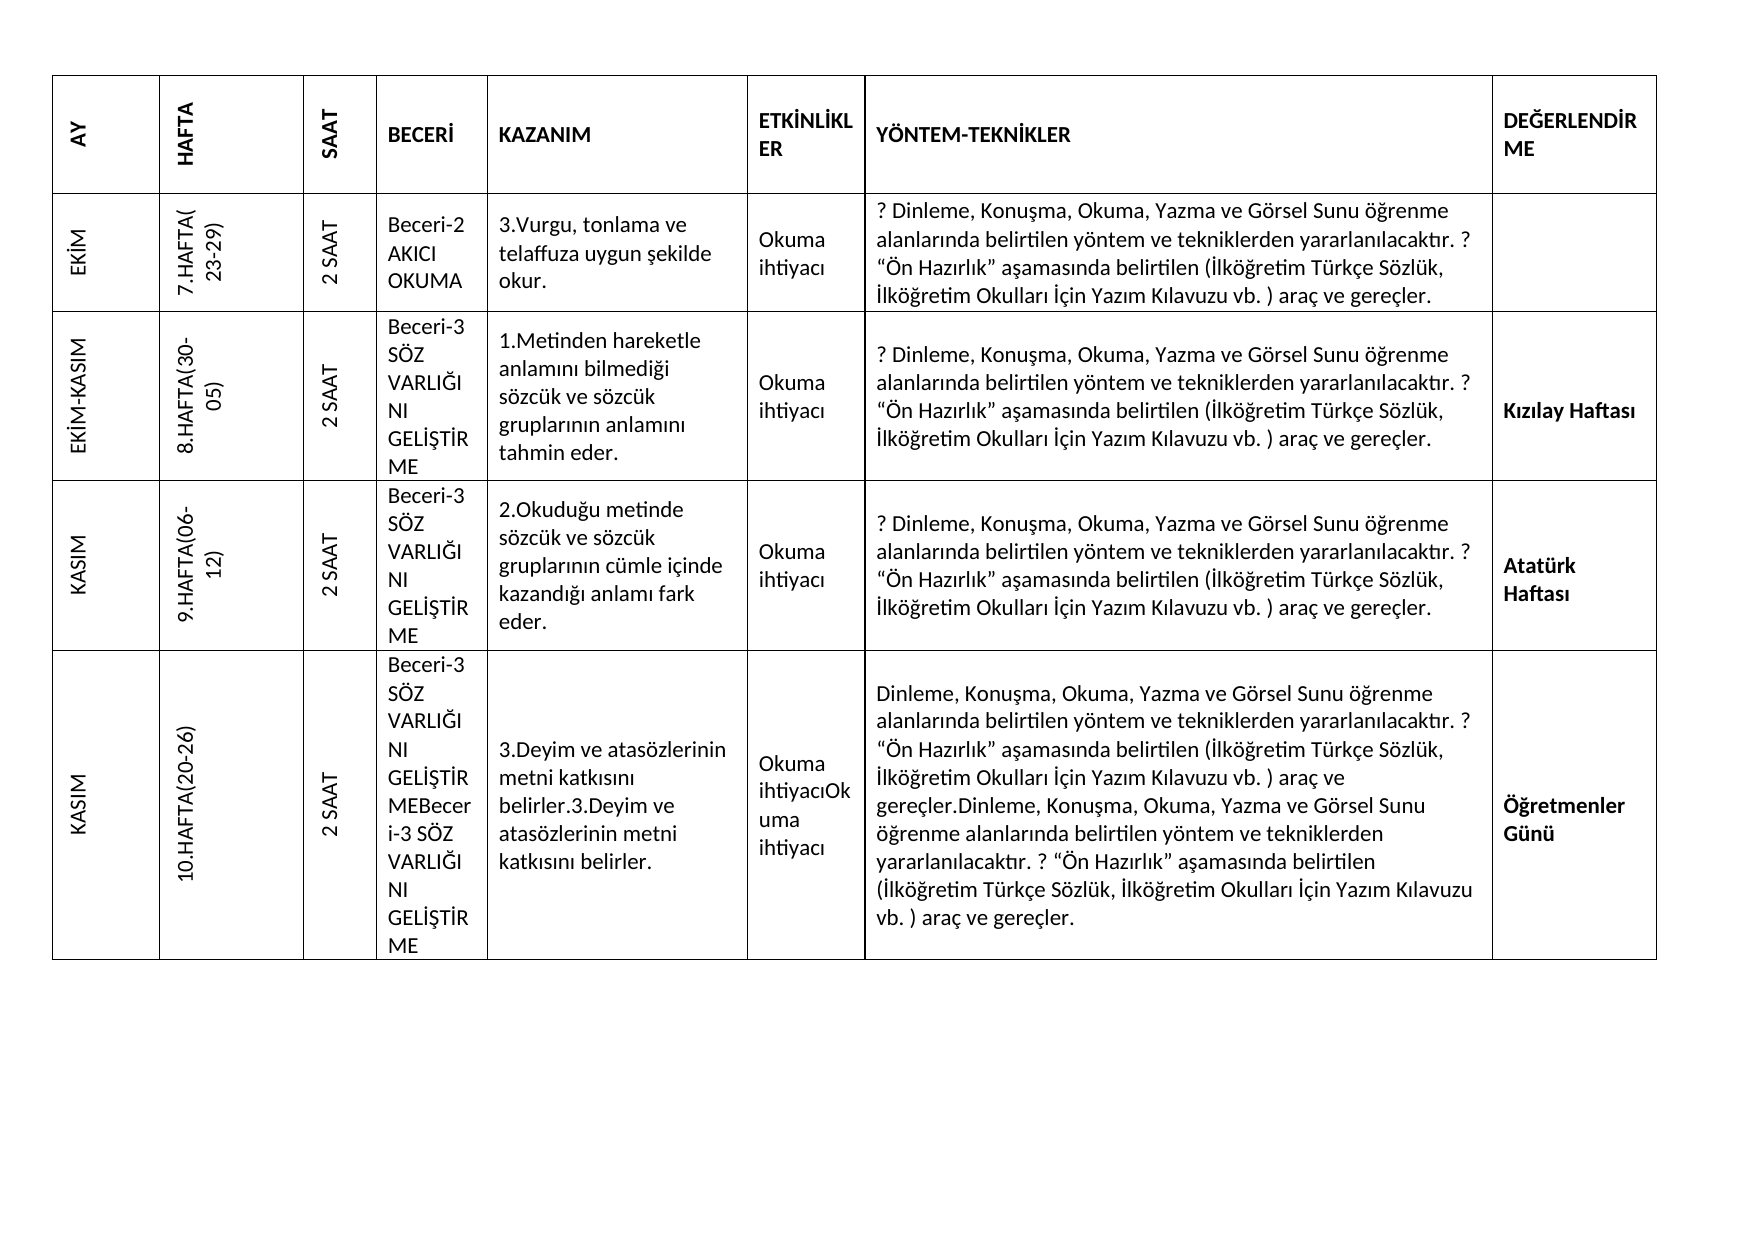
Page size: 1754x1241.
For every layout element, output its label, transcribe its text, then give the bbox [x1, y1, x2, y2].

table_header BECERİ [377, 76, 487, 193]
table_cell Beceri-3 SÖZ VARLIĞINI GELİŞTİRME [377, 481, 487, 649]
table_cell 2 SAAT [304, 194, 376, 311]
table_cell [866, 194, 1492, 311]
table_cell Atatürk Haftası [1493, 481, 1656, 649]
table_header HAFTA [160, 76, 303, 193]
table_cell 2 SAAT [304, 651, 376, 959]
table_cell EKİM [53, 194, 159, 311]
table_header ETKİNLİKLER [748, 76, 864, 193]
table_header DEĞERLENDİRME [1493, 76, 1656, 193]
table_cell Beceri-3 SÖZ VARLIĞINI GELİŞTİRME [377, 312, 487, 480]
table_header KAZANIM [488, 76, 747, 193]
table_cell 7.HAFTA(23-29) [160, 194, 303, 311]
table_cell Öğretmenler Günü [1493, 651, 1656, 959]
table_cell 2 SAAT [304, 312, 376, 480]
table_cell Beceri-3 SÖZ VARLIĞINI GELİŞTİRMEBeceri-3 SÖZ VARLIĞINI GELİŞTİRME [377, 651, 487, 959]
table_cell 2.Okuduğu metinde sözcük ve sözcük gruplarının cümle içinde kazandığı anlamı fark eder. [488, 481, 747, 649]
table_cell Beceri-2 AKICI OKUMA [377, 194, 487, 311]
table_cell 2 SAAT [304, 481, 376, 649]
table_header SAAT [304, 76, 376, 193]
table_cell Dinleme, Konuşma, Okuma, Yazma ve Görsel Sunu öğrenme alanlarında belirtilen yöntem ve tekniklerden yararlanılacaktır. ? “Ön Hazırlık” aşamasında belirtilen (İlköğretim Türkçe Sözlük, İlköğretim Okulları İçin Yazım Kılavuzu vb. ) araç ve gereçler.Dinleme, Konuşma, Okuma, Yazma ve Görsel Sunu öğrenme alanlarında belirtilen yöntem ve tekniklerden yararlanılacaktır. ? “Ön Hazırlık” aşamasında belirtilen (İlköğretim Türkçe Sözlük, İlköğretim Okulları İçin Yazım Kılavuzu vb. ) araç ve gereçler. [866, 651, 1492, 959]
table_cell 1.Metinden hareketle anlamını bilmediği sözcük ve sözcük gruplarının anlamını tahmin eder. [488, 312, 747, 480]
table_cell 9.HAFTA(06-12) [160, 481, 303, 649]
table_cell EKİM-KASIM [53, 312, 159, 480]
table_cell Kızılay Haftası [1493, 312, 1656, 480]
table_header YÖNTEM-TEKNİKLER [866, 76, 1492, 193]
table_cell Okuma ihtiyacı [748, 481, 864, 649]
table_cell 8.HAFTA(30-05) [160, 312, 303, 480]
table_cell 3.Vurgu, tonlama ve telaffuza uygun şekilde okur. [488, 194, 747, 311]
table_header AY [53, 76, 159, 193]
table_cell Okuma ihtiyacı [748, 194, 864, 311]
table_cell 3.Deyim ve atasözlerinin metni katkısını belirler.3.Deyim ve atasözlerinin metni katkısını belirler. [488, 651, 747, 959]
table_cell Okuma ihtiyacıOkuma ihtiyacı [748, 651, 864, 959]
table_cell KASIM [53, 651, 159, 959]
table_cell 10.HAFTA(20-26) [160, 651, 303, 959]
table_cell KASIM [53, 481, 159, 649]
table_cell Okuma ihtiyacı [748, 312, 864, 480]
table_cell [1493, 194, 1656, 311]
